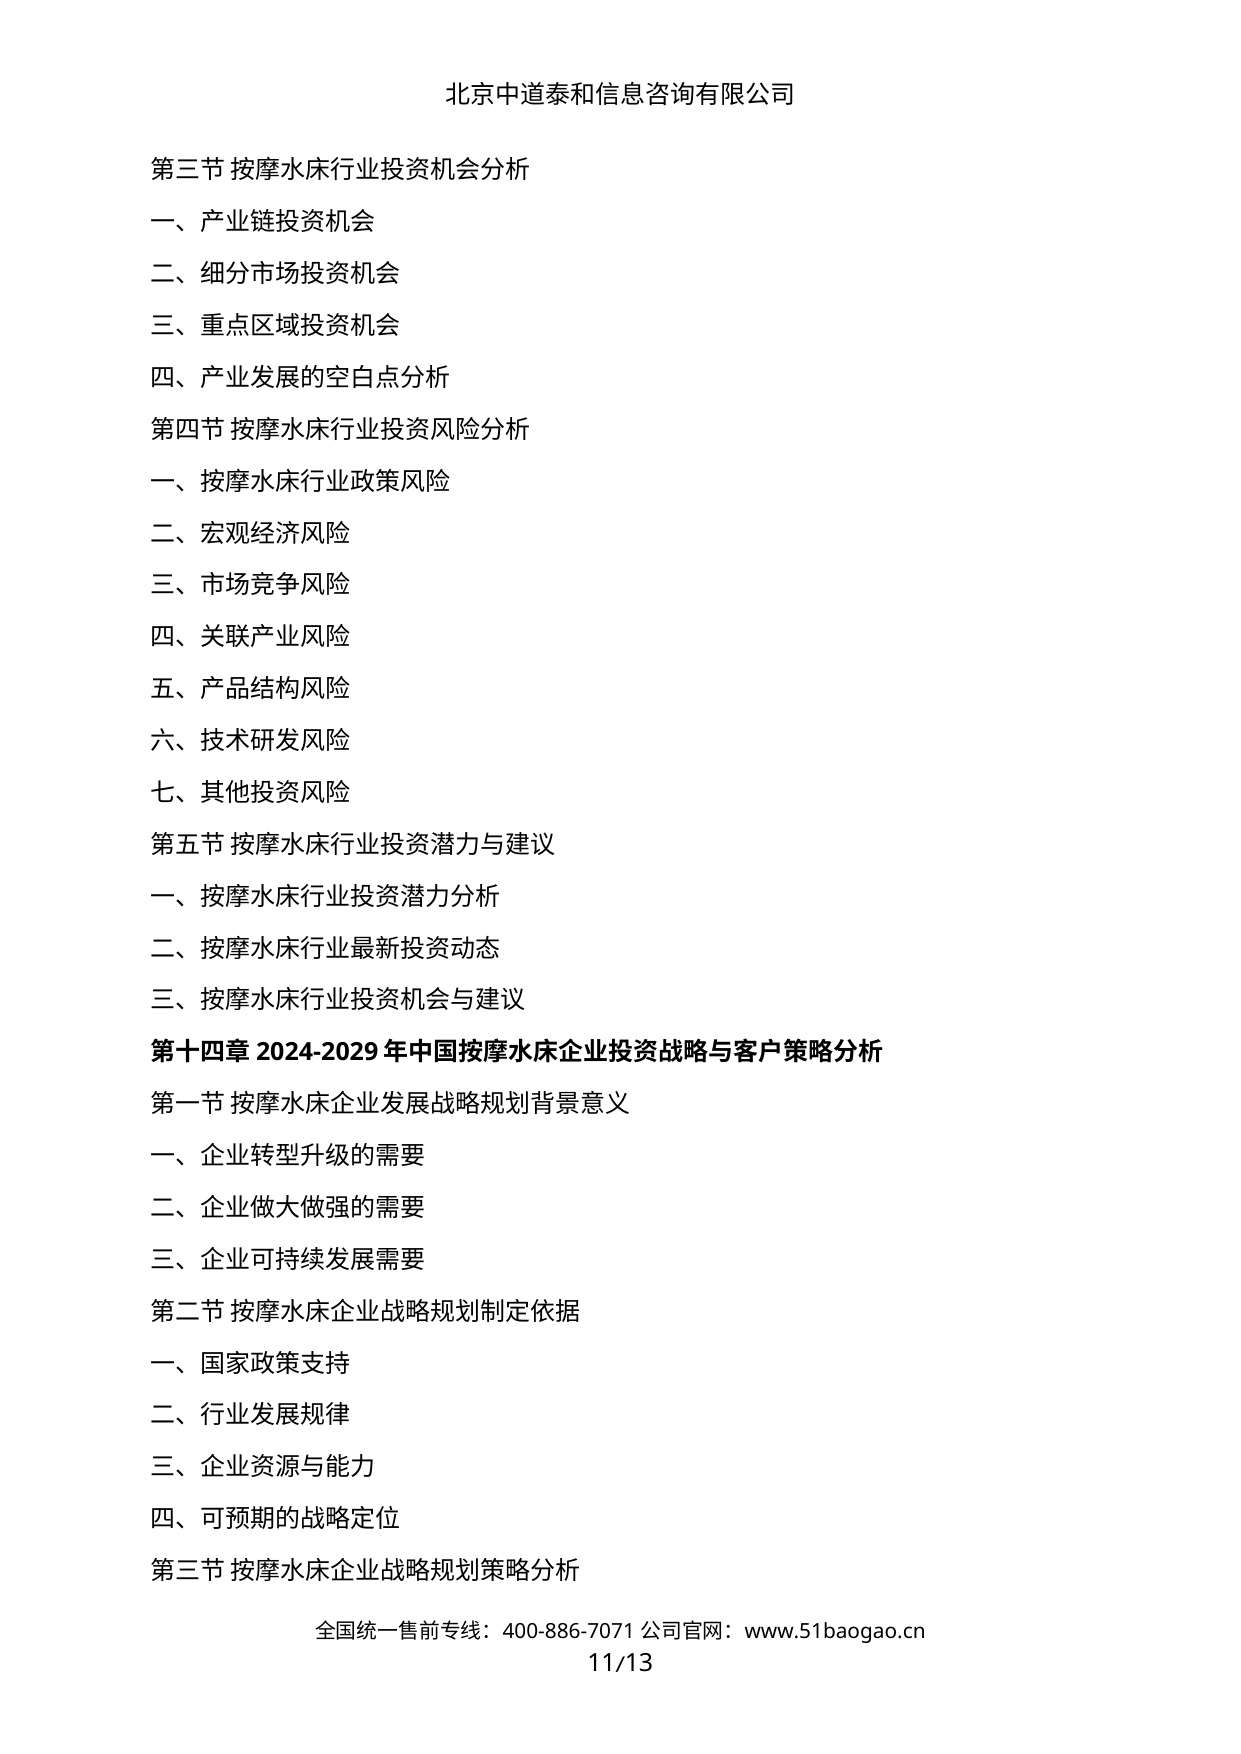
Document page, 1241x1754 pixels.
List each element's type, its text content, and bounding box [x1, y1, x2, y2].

text 四、可预期的战略定位 [150, 1499, 1090, 1535]
text 七、其他投资风险 [150, 772, 1090, 809]
text 三、企业资源与能力 [150, 1447, 1090, 1483]
text 一、国家政策支持 [150, 1343, 1090, 1379]
text 二、细分市场投资机会 [150, 254, 1090, 290]
text 二、企业做大做强的需要 [150, 1187, 1090, 1224]
text 二、宏观经济风险 [150, 513, 1090, 549]
text 第三节 按摩水床行业投资机会分析 [150, 150, 1090, 186]
text 六、技术研发风险 [150, 721, 1090, 757]
text 一、企业转型升级的需要 [150, 1136, 1090, 1172]
text 一、产业链投资机会 [150, 202, 1090, 238]
text 五、产品结构风险 [150, 669, 1090, 705]
text 第一节 按摩水床企业发展战略规划背景意义 [150, 1084, 1090, 1120]
text 第二节 按摩水床企业战略规划制定依据 [150, 1291, 1090, 1327]
text 三、市场竞争风险 [150, 565, 1090, 601]
text 三、按摩水床行业投资机会与建议 [150, 980, 1090, 1016]
text 一、按摩水床行业投资潜力分析 [150, 876, 1090, 912]
text 第三节 按摩水床企业战略规划策略分析 [150, 1551, 1090, 1587]
text 第五节 按摩水床行业投资潜力与建议 [150, 824, 1090, 861]
text 二、行业发展规律 [150, 1395, 1090, 1431]
text 一、按摩水床行业政策风险 [150, 461, 1090, 497]
text 二、按摩水床行业最新投资动态 [150, 928, 1090, 964]
text 四、关联产业风险 [150, 617, 1090, 653]
text 第四节 按摩水床行业投资风险分析 [150, 409, 1090, 446]
text 四、产业发展的空白点分析 [150, 357, 1090, 394]
text 三、重点区域投资机会 [150, 306, 1090, 342]
text 三、企业可持续发展需要 [150, 1239, 1090, 1276]
text 第十四章 2024-2029年中国按摩水床企业投资战略与客户策略分析 [150, 1032, 1090, 1068]
